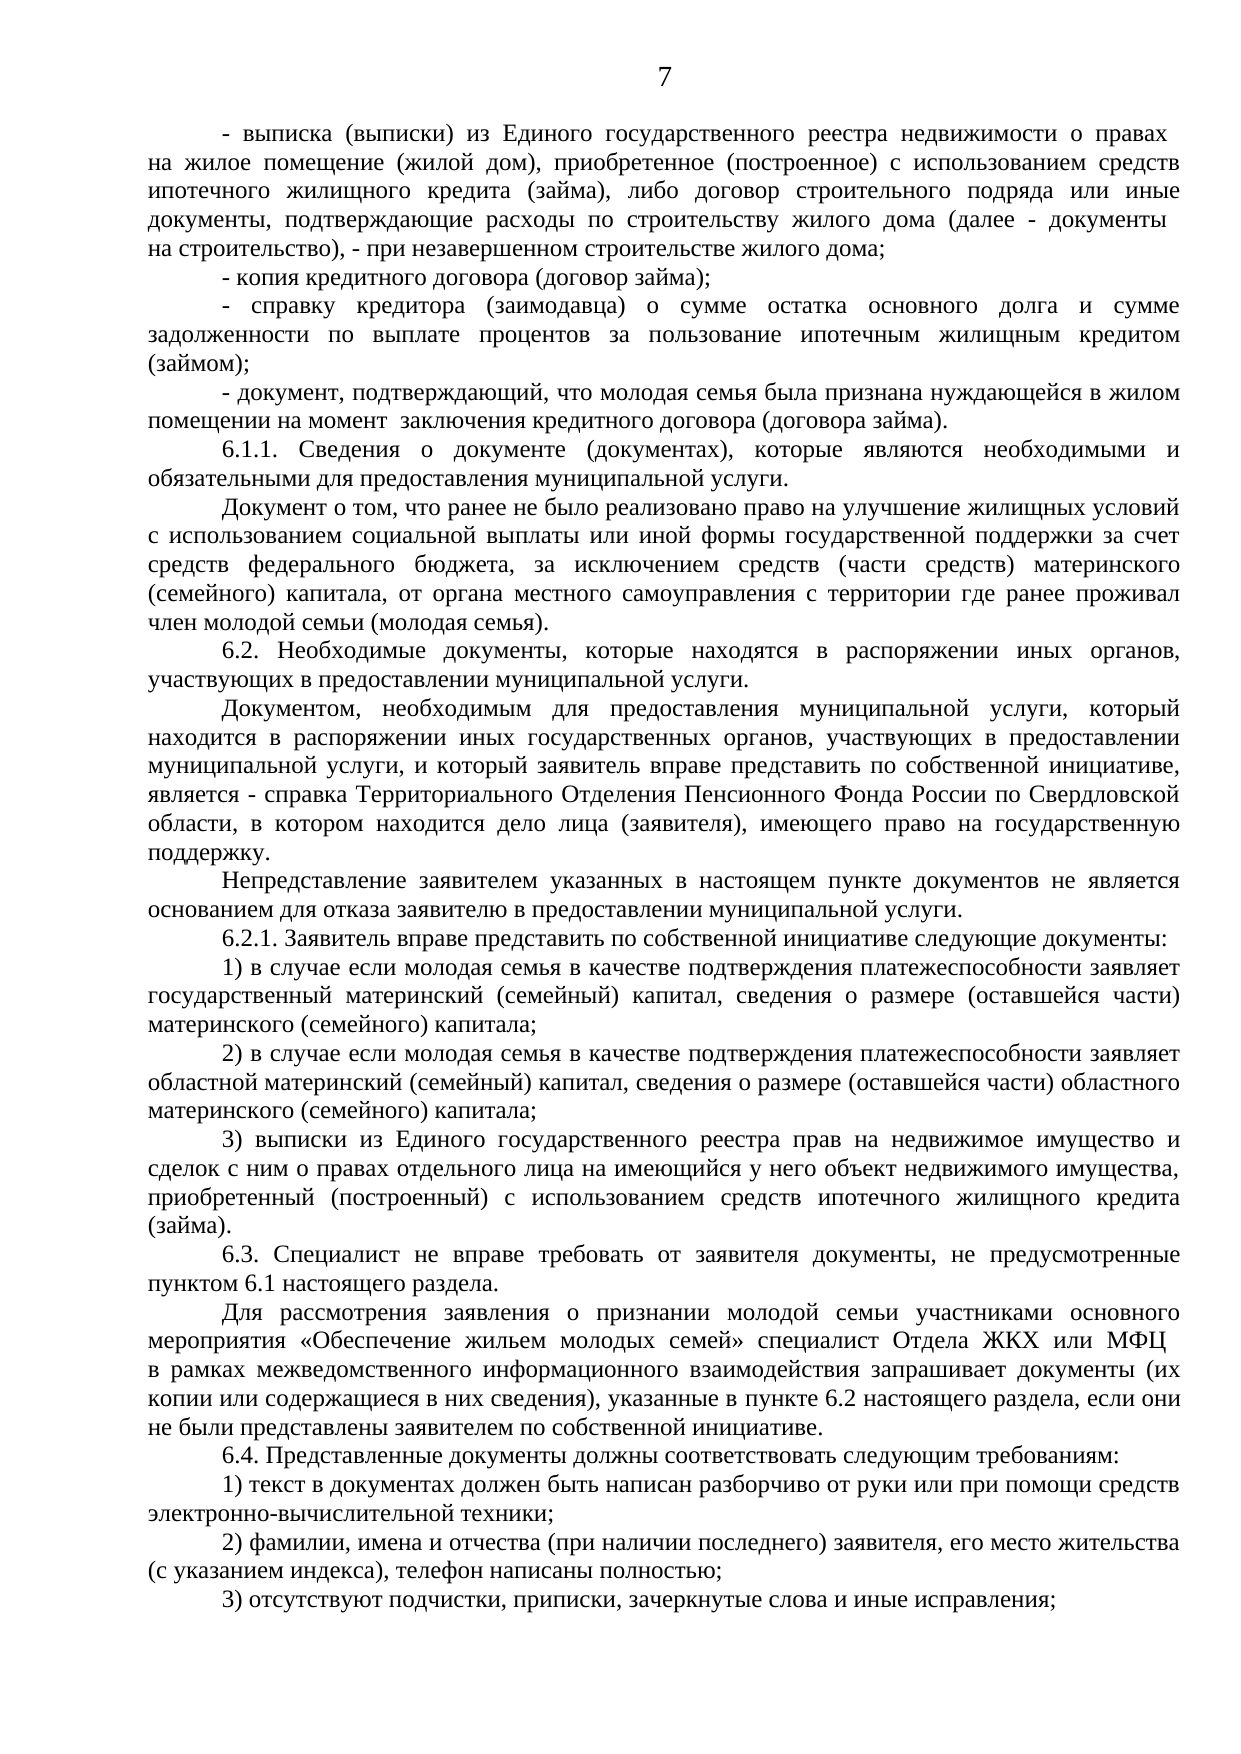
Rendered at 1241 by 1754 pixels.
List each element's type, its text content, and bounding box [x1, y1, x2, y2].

text - справку кредитора (заимодавца) о сумме остатка основного долга и сумме задолженности по выплате процентов за пользование ипотечным жилищным кредитом (займом); [148, 291, 1181, 377]
text Документ о том, что ранее не было реализовано право на улучшение жилищных условий с использованием социальной выплаты или иной формы государственной поддержки за счет средств федерального бюджета, за исключением средств (части средств) материнского (семейного) капитала, от органа местного самоуправления с территории где ранее проживал член молодой семьи (молодая семья). [148, 492, 1181, 636]
text 2) в случае если молодая семья в качестве подтверждения платежеспособности заявляет областной материнский (семейный) капитал, сведения о размере (оставшейся части) областного материнского (семейного) капитала; [148, 1038, 1181, 1124]
text 6.2.1. Заявитель вправе представить по собственной инициативе следующие документы: [148, 923, 1181, 952]
text Непредставление заявителем указанных в настоящем пункте документов не является основанием для отказа заявителю в предоставлении муниципальной услуги. [148, 866, 1181, 923]
text Документом, необходимым для предоставления муниципальной услуги, который находится в распоряжении иных государственных органов, участвующих в предоставлении муниципальной услуги, и который заявитель вправе представить по собственной инициативе, является - справка Территориального Отделения Пенсионного Фонда России по Свердловской области, в котором находится дело лица (заявителя), имеющего право на государственную поддержку. [148, 693, 1181, 866]
text - копия кредитного договора (договор займа); [148, 262, 1181, 291]
text 6.3. Специалист не вправе требовать от заявителя документы, не предусмотренные пунктом 6.1 настоящего раздела. [148, 1239, 1181, 1297]
text 1) в случае если молодая семья в качестве подтверждения платежеспособности заявляет государственный материнский (семейный) капитал, сведения о размере (оставшейся части) материнского (семейного) капитала; [148, 952, 1181, 1038]
text 6.1.1. Сведения о документе (документах), которые являются необходимыми и обязательными для предоставления муниципальной услуги. [148, 434, 1181, 492]
text 3) отсутствуют подчистки, приписки, зачеркнутые слова и иные исправления; [148, 1584, 1181, 1613]
text 6.2. Необходимые документы, которые находятся в распоряжении иных органов, участвующих в предоставлении муниципальной услуги. [148, 636, 1181, 693]
text 2) фамилии, имена и отчества (при наличии последнего) заявителя, его место жительства (с указанием индекса), телефон написаны полностью; [148, 1527, 1181, 1584]
text - документ, подтверждающий, что молодая семья была признана нуждающейся в жилом помещении на момент заключения кредитного договора (договора займа). [148, 377, 1181, 434]
text 6.4. Представленные документы должны соответствовать следующим требованиям: [148, 1441, 1181, 1469]
text - выписка (выписки) из Единого государственного реестра недвижимости о правах на жилое помещение (жилой дом), приобретенное (построенное) с использованием средств ипотечного жилищного кредита (займа), либо договор строительного подряда или иные документы, подтверждающие расходы по строительству жилого дома (далее - документы на строительство), - при незавершенном строительстве жилого дома; [148, 118, 1181, 262]
text 3) выписки из Единого государственного реестра прав на недвижимое имущество и сделок с ним о правах отдельного лица на имеющийся у него объект недвижимого имущества, приобретенный (построенный) с использованием средств ипотечного жилищного кредита (займа). [148, 1124, 1181, 1239]
text Для рассмотрения заявления о признании молодой семьи участниками основного мероприятия «Обеспечение жильем молодых семей» специалист Отдела ЖКХ или МФЦ в рамках межведомственного информационного взаимодействия запрашивает документы (их копии или содержащиеся в них сведения), указанные в пункте 6.2 настоящего раздела, если они не были представлены заявителем по собственной инициативе. [148, 1297, 1181, 1441]
text 1) текст в документах должен быть написан разборчиво от руки или при помощи средств электронно-вычислительной техники; [148, 1469, 1181, 1527]
